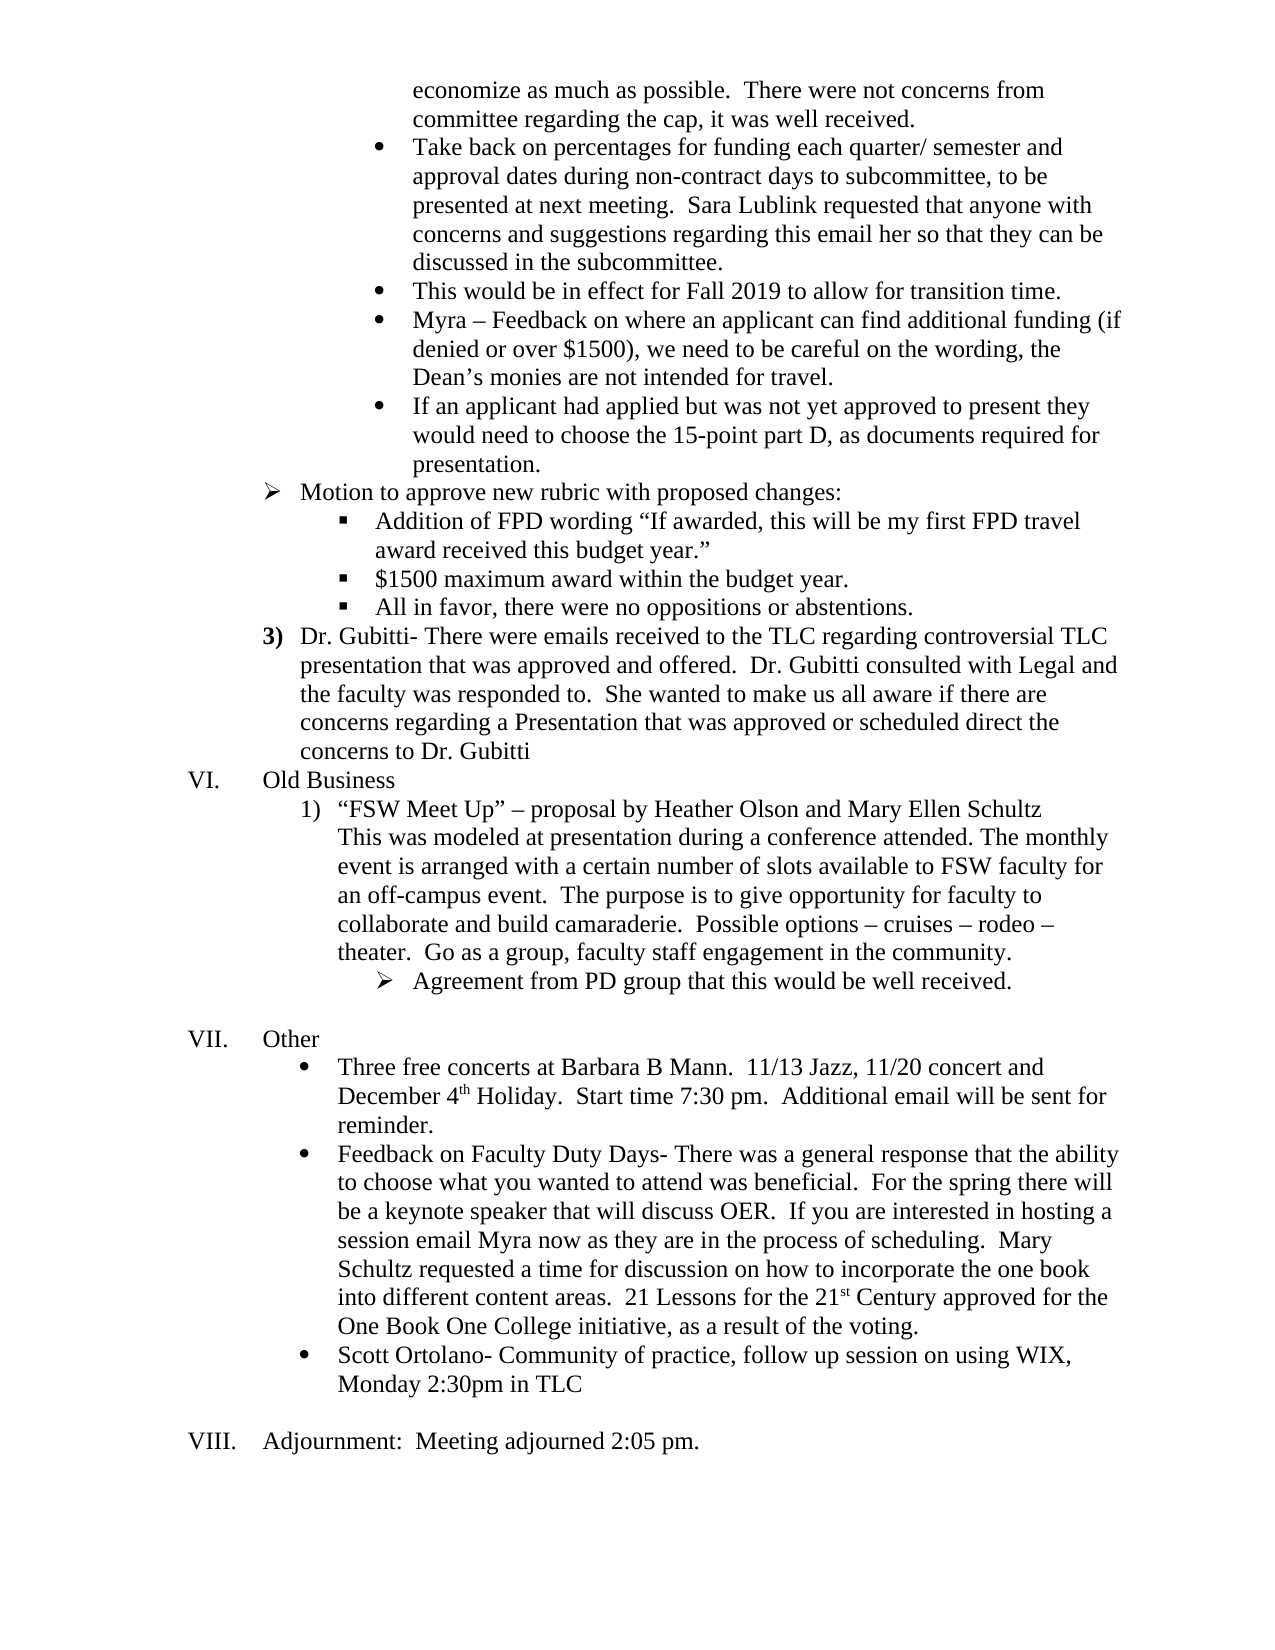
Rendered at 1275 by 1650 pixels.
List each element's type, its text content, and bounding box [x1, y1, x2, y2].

list This would be in effect for Fall 2019 to allow for transition time. [375, 276, 1125, 305]
list Old Business [187, 765, 1125, 794]
list Feedback on Faculty Duty Days- There was a general response that the ability to choose what you wanted to attend was beneficial. For the spring there will be a keynote speaker that will discuss OER. If you are interested in hosting a session email Myra now as they are in the process of scheduling. Mary Schultz requested a time for discussion on how to incorporate the one book into different content areas. 21 Lessons for the 21st Century approved for the One Book One College initiative, as a result of the voting. [300, 1139, 1125, 1340]
list $1500 maximum award within the budget year. [337, 564, 1125, 592]
list Other [187, 1024, 1125, 1052]
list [375, 75, 1125, 132]
list Agreement from PD group that this would be well received. [375, 966, 1125, 995]
list Dr. Gubitti- There were emails received to the TLC regarding controversial TLC presentation that was approved and offered. Dr. Gubitti consulted with Legal and the faculty was responded to. She wanted to make us all aware if there are concerns regarding a Presentation that was approved or scheduled direct the concerns to Dr. Gubitti [262, 621, 1125, 765]
list Take back on percentages for funding each quarter/ semester and approval dates during non-contract days to subcommittee, to be presented at next meeting. Sara Lublink requested that anyone with concerns and suggestions regarding this email her so that they can be discussed in the subcommittee. [375, 132, 1125, 276]
list “FSW Meet Up” – proposal by Heather Olson and Mary Ellen Schultz [300, 794, 1125, 822]
list Adjournment: Meeting adjourned 2:05 pm. [187, 1426, 1125, 1455]
list Scott Ortolano- Community of practice, follow up session on using WIX, Monday 2:30pm in TLC [300, 1340, 1125, 1397]
list This was modeled at presentation during a conference attended. The monthly event is arranged with a certain number of slots available to FSW faculty for an off-campus event. The purpose is to give opportunity for faculty to collaborate and build camaraderie. Possible options – cruises – rodeo – theater. Go as a group, faculty staff engagement in the community. [337, 822, 1125, 966]
list If an applicant had applied but was not yet approved to present they would need to choose the 15-point part D, as documents required for presentation. [375, 391, 1125, 477]
list All in favor, there were no oppositions or abstentions. [337, 592, 1125, 621]
list Motion to approve new rubric with proposed changes: [262, 477, 1125, 506]
list Three free concerts at Barbara B Mann. 11/13 Jazz, 11/20 concert and December 4th Holiday. Start time 7:30 pm. Additional email will be sent for reminder. [300, 1052, 1125, 1139]
list Addition of FPD wording “If awarded, this will be my first FPD travel award received this budget year.” [337, 506, 1125, 564]
list Myra – Feedback on where an applicant can find additional funding (if denied or over $1500), we need to be careful on the wording, the Dean’s monies are not intended for travel. [375, 305, 1125, 391]
